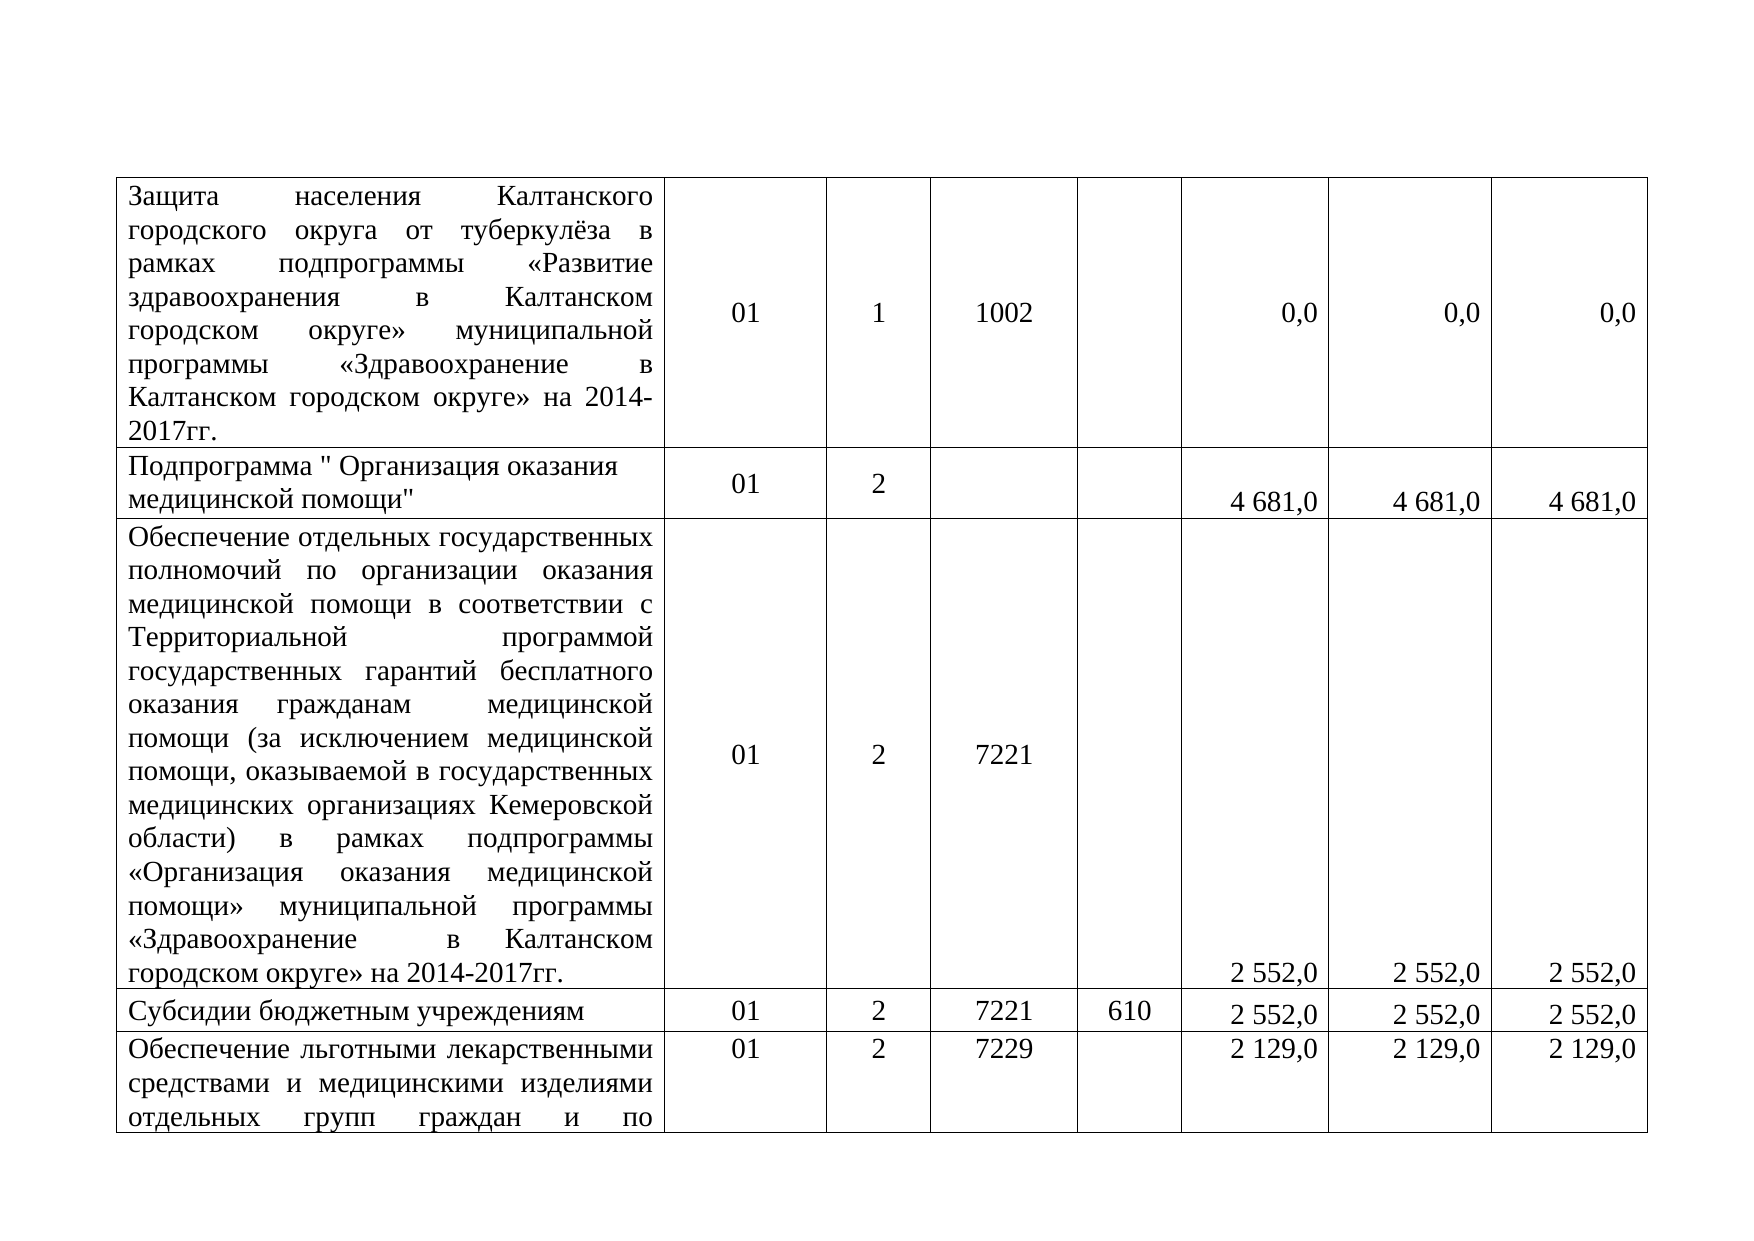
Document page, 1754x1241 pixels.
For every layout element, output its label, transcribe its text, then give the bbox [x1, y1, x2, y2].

table_cell 1002 [931, 178, 1077, 447]
table_cell 7229 [931, 1032, 1077, 1132]
table_cell 2 552,0 [1492, 519, 1647, 988]
table_cell 2 129,0 [1182, 1032, 1328, 1132]
table_cell 7221 [931, 989, 1077, 1031]
table_cell 0,0 [1329, 178, 1491, 447]
table_cell [1078, 1032, 1181, 1132]
table_cell 2 552,0 [1182, 519, 1328, 988]
table_cell 2 129,0 [1329, 1032, 1491, 1132]
table_cell 2 552,0 [1182, 989, 1328, 1031]
table_cell 2 [827, 448, 930, 518]
table_cell [1078, 448, 1181, 518]
table_cell [1078, 519, 1181, 988]
table_cell 2 [827, 1032, 930, 1132]
table_cell [1078, 178, 1181, 447]
table_cell 610 [1078, 989, 1181, 1031]
table_cell 0,0 [1182, 178, 1328, 447]
table_cell 4 681,0 [1329, 448, 1491, 518]
table_cell 0,0 [1492, 178, 1647, 447]
table_cell 01 [665, 1032, 826, 1132]
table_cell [117, 1032, 664, 1132]
table_cell 4 681,0 [1182, 448, 1328, 518]
table_cell Обеспечение отдельных государственных полномочий по организации оказания медицинской помощи в соответствии с Территориальной программой государственных гарантий бесплатного оказания гражданам медицинской помощи (за исключением медицинской помощи, оказываемой в государственных медицинских организациях Кемеровской области) в рамках подпрограммы «Организация оказания медицинской помощи» муниципальной программы «Здравоохранение в Калтанском городском округе» на 2014-2017гг. [117, 519, 664, 988]
table_cell 01 [665, 989, 826, 1031]
table_cell 2 [827, 989, 930, 1031]
table_cell 7221 [931, 519, 1077, 988]
table_cell 01 [665, 178, 826, 447]
table_cell 1 [827, 178, 930, 447]
table_cell Защита населения Калтанского городского округа от туберкулёза в рамках подпрограммы «Развитие здравоохранения в Калтанском городском округе» муниципальной программы «Здравоохранение в Калтанском городском округе» на 2014-2017гг. [117, 178, 664, 447]
table_cell 2 129,0 [1492, 1032, 1647, 1132]
table_cell 2 552,0 [1329, 519, 1491, 988]
table_cell 2 [827, 519, 930, 988]
table_cell [931, 448, 1077, 518]
table_cell Подпрограмма " Организация оказания медицинской помощи" [117, 448, 664, 518]
table_cell 2 552,0 [1329, 989, 1491, 1031]
table_cell 01 [665, 448, 826, 518]
table_cell 2 552,0 [1492, 989, 1647, 1031]
table_cell 4 681,0 [1492, 448, 1647, 518]
table_cell Субсидии бюджетным учреждениям [117, 989, 664, 1031]
table_cell 01 [665, 519, 826, 988]
